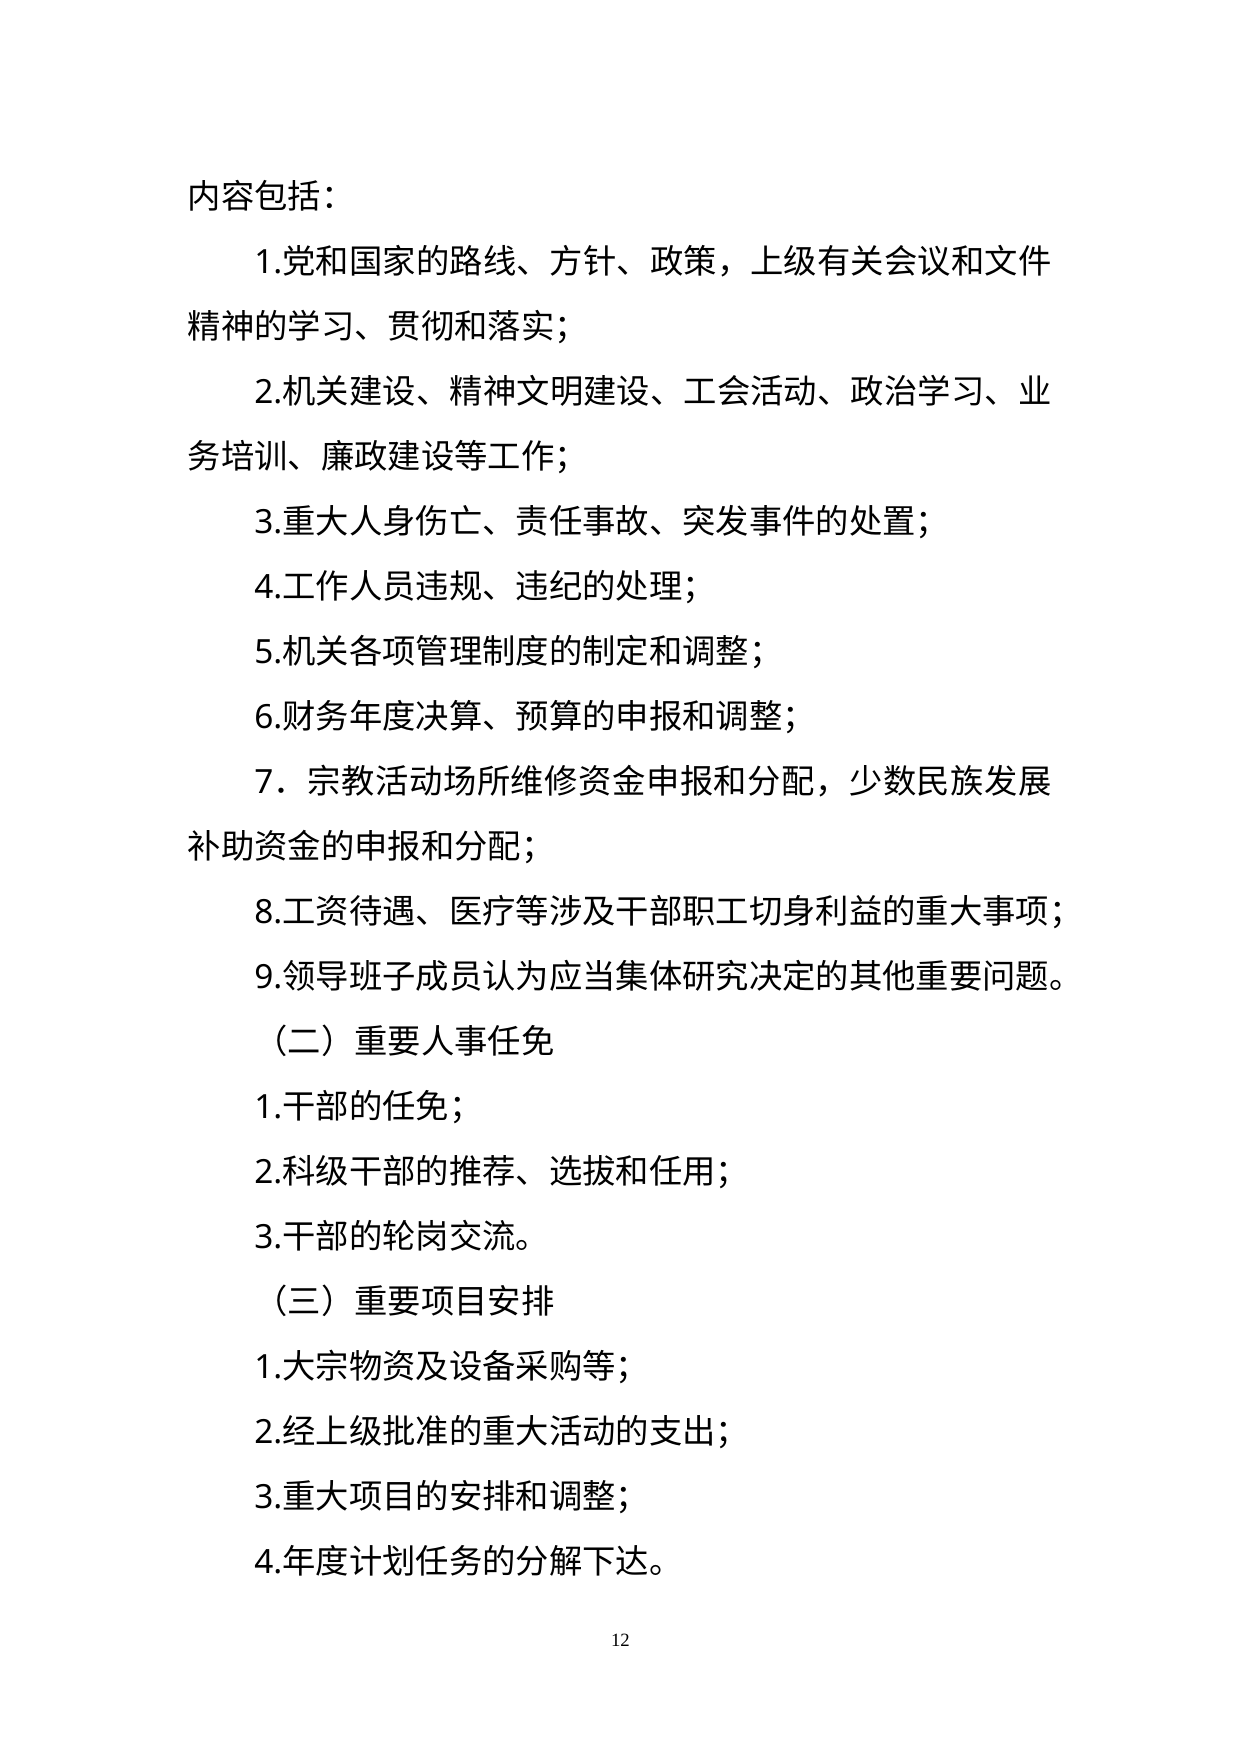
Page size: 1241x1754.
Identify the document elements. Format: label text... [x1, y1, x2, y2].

text 3.重大人身伤亡、责任事故、突发事件的处置； [187, 487, 1053, 552]
text 5.机关各项管理制度的制定和调整； [187, 617, 1053, 682]
text 3.干部的轮岗交流。 [187, 1202, 1053, 1267]
text （三）重要项目安排 [187, 1267, 1053, 1332]
text 1.党和国家的路线、方针、政策，上级有关会议和文件精神的学习、贯彻和落实； [187, 227, 1053, 357]
text 4.年度计划任务的分解下达。 [187, 1527, 1053, 1592]
text 1.干部的任免； [187, 1072, 1053, 1137]
text 8.工资待遇、医疗等涉及干部职工切身利益的重大事项； [187, 877, 1053, 942]
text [187, 162, 1053, 227]
text 4.工作人员违规、违纪的处理； [187, 552, 1053, 617]
text 6.财务年度决算、预算的申报和调整； [187, 682, 1053, 747]
text 2.经上级批准的重大活动的支出； [187, 1397, 1053, 1462]
text 9.领导班子成员认为应当集体研究决定的其他重要问题。 [187, 942, 1053, 1007]
text （二）重要人事任免 [187, 1007, 1053, 1072]
text 7．宗教活动场所维修资金申报和分配，少数民族发展补助资金的申报和分配； [187, 747, 1053, 877]
text 2.科级干部的推荐、选拔和任用； [187, 1137, 1053, 1202]
text 1.大宗物资及设备采购等； [187, 1332, 1053, 1397]
text 2.机关建设、精神文明建设、工会活动、政治学习、业务培训、廉政建设等工作； [187, 357, 1053, 487]
text 3.重大项目的安排和调整； [187, 1462, 1053, 1527]
